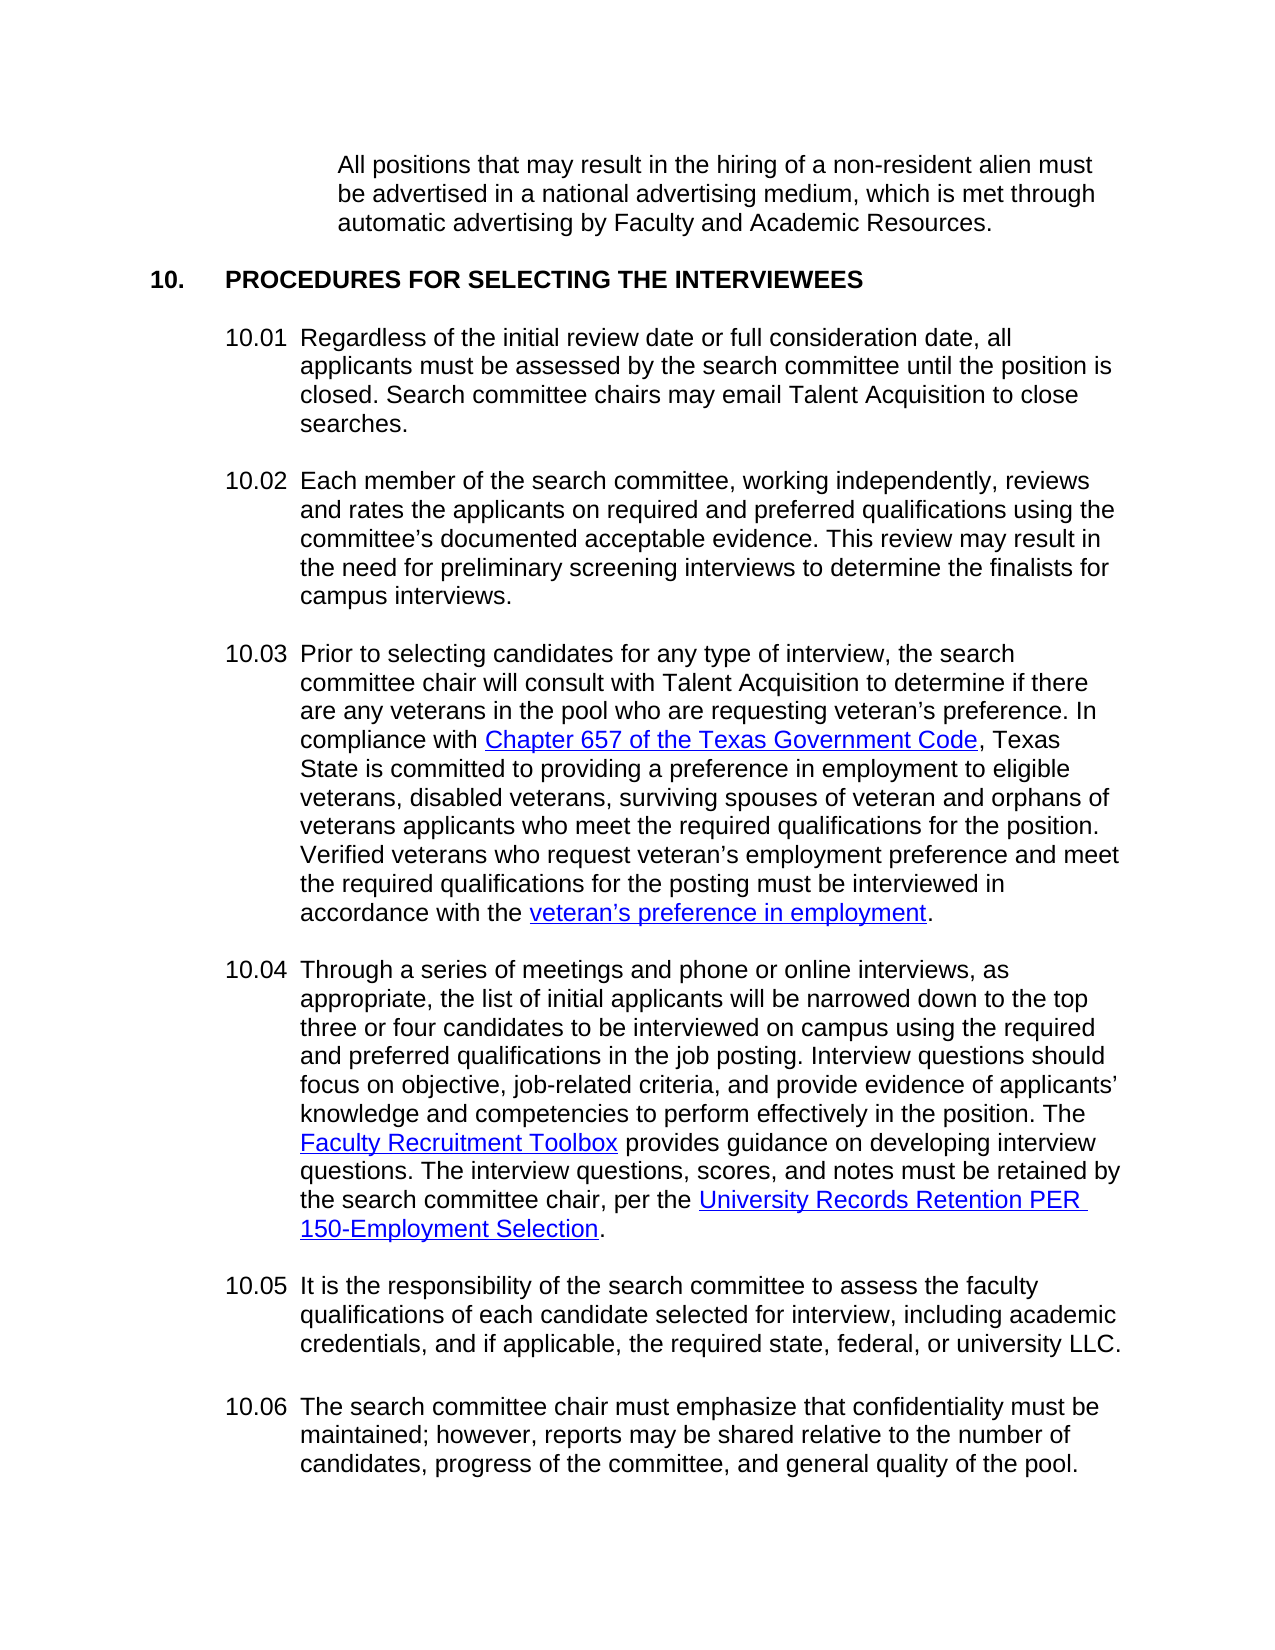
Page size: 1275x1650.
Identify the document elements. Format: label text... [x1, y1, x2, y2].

text 10.01 Regardless of the initial review date or full consideration date, all applicants must be assessed by the search committee until the position is closed. Search committee chairs may email Talent Acquisition to close searches. [225, 322, 1125, 437]
text All positions that may result in the hiring of a non-resident alien must be advertised in a national advertising medium, which is met through automatic advertising by Faculty and Academic Resources. [337, 150, 1125, 236]
list 10.05 It is the responsibility of the search committee to assess the faculty qualifications of each candidate selected for interview, including academic credentials, and if applicable, the required state, federal, or university LLC. [225, 1271, 1125, 1392]
list 10.06 The search committee chair must emphasize that confidentiality must be maintained; however, reports may be shared relative to the number of candidates, progress of the committee, and general quality of the pool. [225, 1392, 1125, 1478]
text 10.03 Prior to selecting candidates for any type of interview, the search committee chair will consult with Talent Acquisition to determine if there are any veterans in the pool who are requesting veteran’s preference. In compliance with Chapter 657 of the Texas Government Code, Texas State is committed to providing a preference in employment to eligible veterans, disabled veterans, surviving spouses of veteran and orphans of veterans applicants who meet the required qualifications for the position. Verified veterans who request veteran’s employment preference and meet the required qualifications for the posting must be interviewed in accordance with the veteran’s preference in employment. [225, 639, 1125, 926]
list 10.04 Through a series of meetings and phone or online interviews, as appropriate, the list of initial applicants will be narrowed down to the top three or four candidates to be interviewed on campus using the required and preferred qualifications in the job posting. Interview questions should focus on objective, job-related criteria, and provide evidence of applicants’ knowledge and competencies to perform effectively in the position. The Faculty Recruitment Toolbox provides guidance on developing interview questions. The interview questions, scores, and notes must be retained by the search committee chair, per the University Records Retention PER 150-Employment Selection. [225, 955, 1125, 1242]
list 10.02 Each member of the search committee, working independently, reviews and rates the applicants on required and preferred qualifications using the committee’s documented acceptable evidence. This review may result in the need for preliminary screening interviews to determine the finalists for campus interviews. [225, 466, 1125, 610]
list 10. PROCEDURES FOR SELECTING THE INTERVIEWEES [150, 265, 1125, 294]
